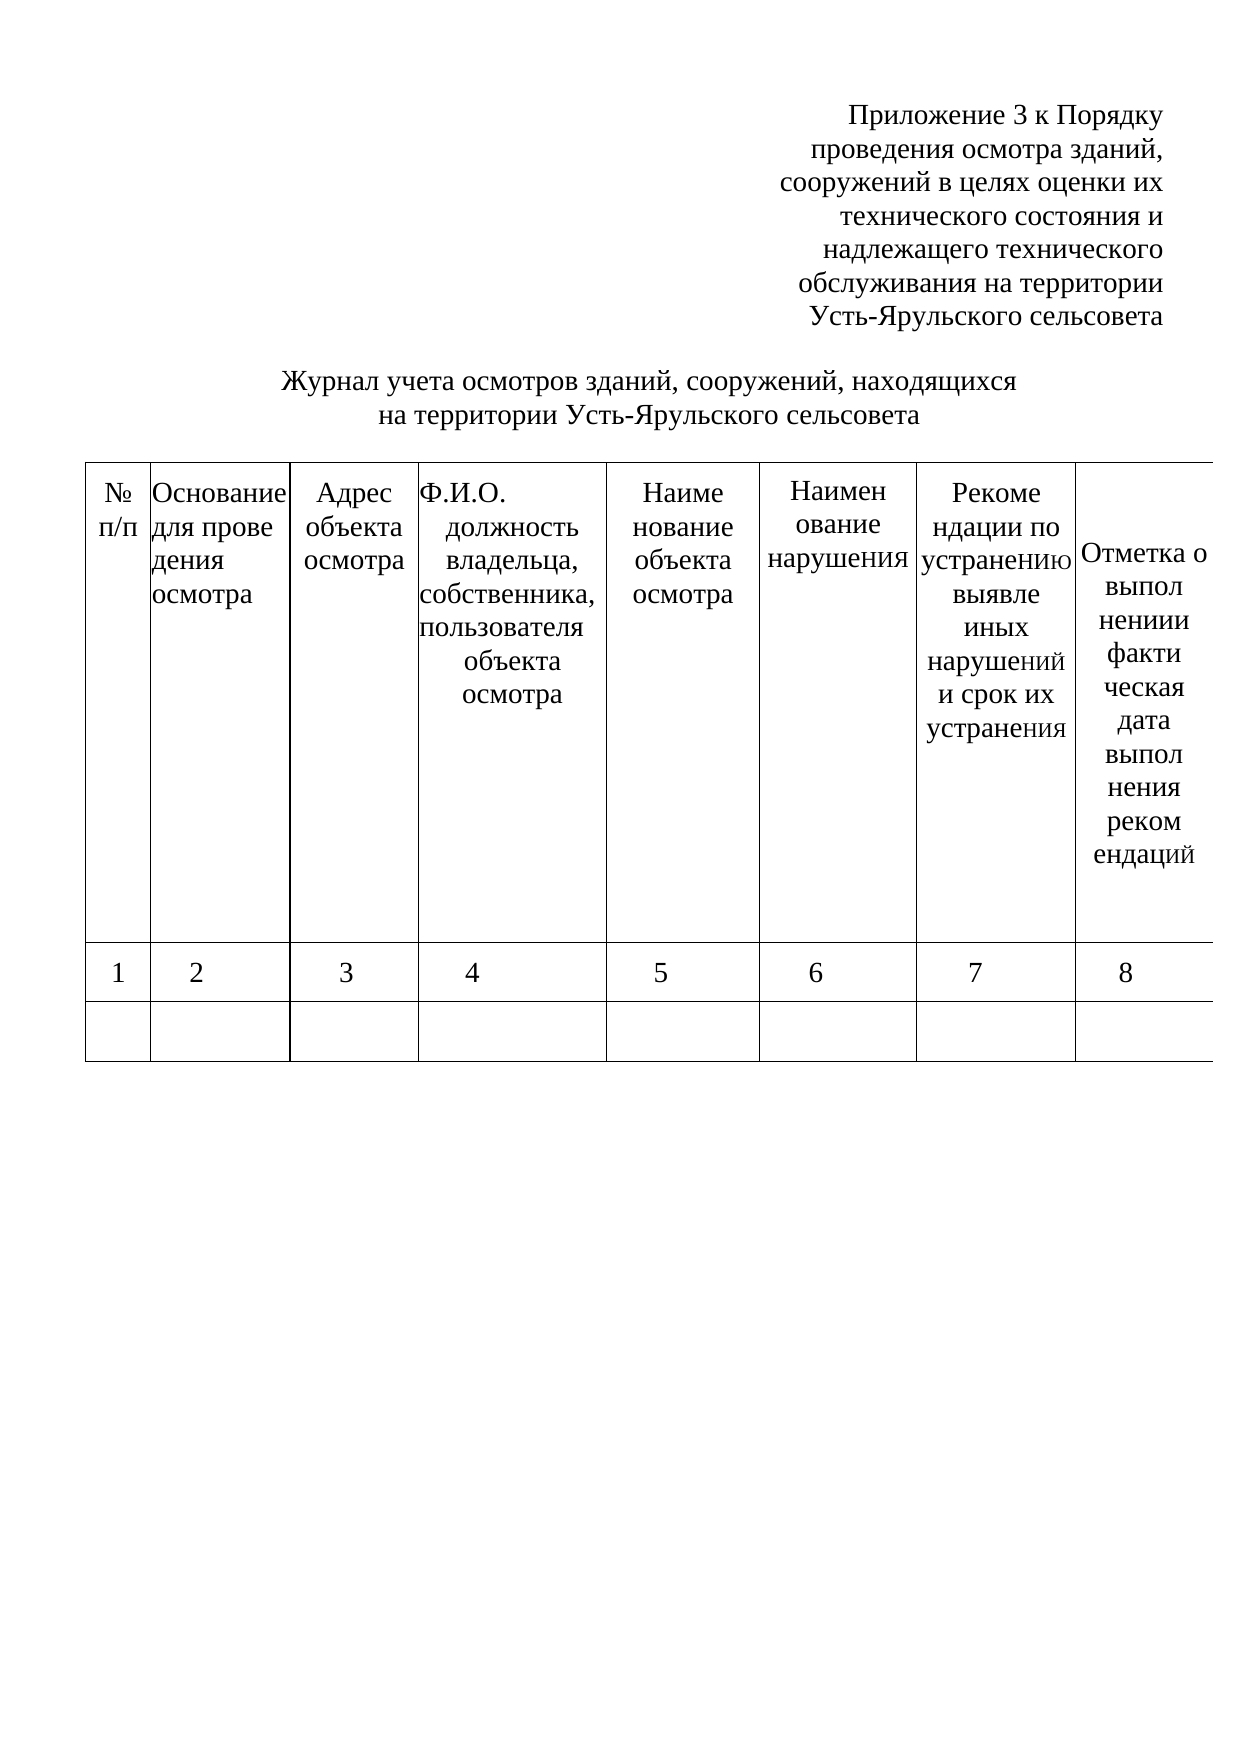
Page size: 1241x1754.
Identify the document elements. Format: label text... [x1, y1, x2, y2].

table_header Рекоме ндации по устранеНИЮ выявле иных нарушеНИЙ и срок их устранеНИЯ [917, 463, 1075, 942]
table_header Отметка о выпол нениии факти ческая дата выпол нения реком ендацИЙ [1076, 463, 1212, 942]
table_header Адрес объекта осмотра [291, 463, 418, 942]
table_cell [86, 1002, 150, 1061]
table_cell 3 [291, 943, 418, 1001]
table_cell [1076, 1002, 1212, 1061]
table_header Основание для прове дения осмотра [151, 463, 289, 942]
table_cell 7 [917, 943, 1075, 1001]
table_cell 5 [607, 943, 759, 1001]
table_header № п/п [86, 463, 150, 942]
table_cell [760, 1002, 916, 1061]
table_cell [291, 1002, 418, 1061]
table_cell 2 [151, 943, 289, 1001]
table_cell 1 [86, 943, 150, 1001]
table_cell [607, 1002, 759, 1061]
table_cell [917, 1002, 1075, 1061]
table_header Наимен ование нарушеНИЯ [760, 463, 916, 942]
text Журнал учета осмотров зданий, сооружений, находящихся на территории Усть-Ярульского сельсовета [76, 363, 1222, 430]
table_header Наиме нование объекта осмотра [607, 463, 759, 942]
table_header Ф.И.О. должность владельца, собственника, пользователя объекта осмотра [419, 463, 606, 942]
table_cell 6 [760, 943, 916, 1001]
table_cell 4 [419, 943, 606, 1001]
table_cell 8 [1076, 943, 1212, 1001]
table_cell [419, 1002, 606, 1061]
table_cell [151, 1002, 289, 1061]
text Приложение 3 к Порядку проведения осмотра зданий, сооружений в целях оценки их технического состояния и надлежащего технического обслуживания на территории Усть-Ярульского сельсовета [768, 97, 1163, 332]
